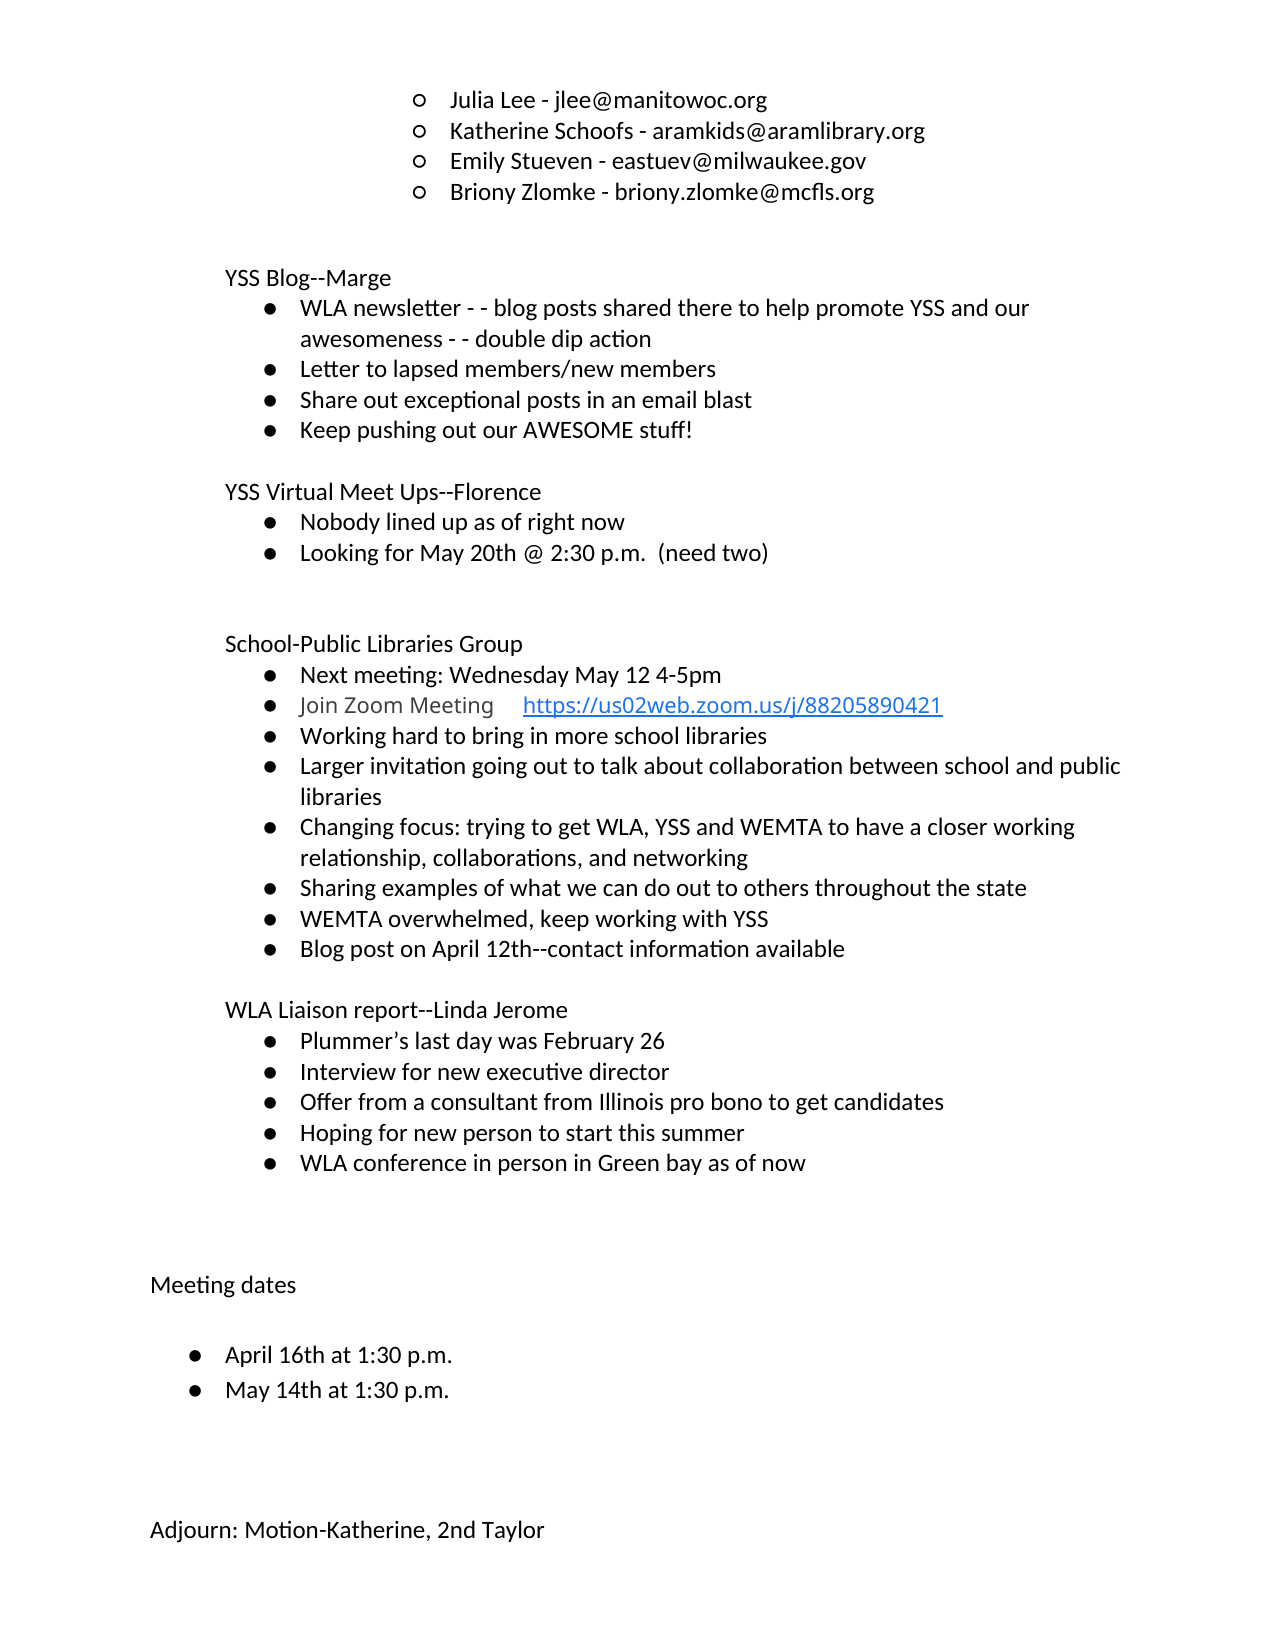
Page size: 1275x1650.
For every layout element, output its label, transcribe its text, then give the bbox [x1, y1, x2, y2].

list Nobody lined up as of right now [262, 506, 1125, 537]
list April 16th at 1:30 p.m. [187, 1339, 1125, 1370]
list Blog post on April 12th--contact information available [262, 933, 1125, 964]
text Adjourn: Motion-Katherine, 2nd Taylor [150, 1514, 1125, 1545]
list Keep pushing out our AWESOME stuff! [262, 414, 1125, 445]
list Share out exceptional posts in an email blast [262, 384, 1125, 414]
list WLA newsletter - - blog posts shared there to help promote YSS and our awesomeness - - double dip action [262, 292, 1125, 353]
text YSS Virtual Meet Ups--Florence [150, 476, 1125, 506]
list Next meeting: Wednesday May 12 4-5pm [262, 659, 1125, 689]
list Changing focus: trying to get WLA, YSS and WEMTA to have a closer working relationship, collaborations, and networking [262, 811, 1125, 872]
list Join Zoom Meeting https://us02web.zoom.us/j/88205890421 [262, 689, 1125, 720]
list Briony Zlomke - briony.zlomke@mcfls.org [412, 176, 1125, 206]
list Plummer’s last day was February 26 [262, 1025, 1125, 1056]
list Larger invitation going out to talk about collaboration between school and public libraries [262, 750, 1125, 811]
text School-Public Libraries Group [150, 628, 1125, 659]
list Katherine Schoofs - aramkids@aramlibrary.org [412, 115, 1125, 145]
list Looking for May 20th @ 2:30 p.m. (need two) [262, 537, 1125, 567]
list Letter to lapsed members/new members [262, 353, 1125, 384]
text YSS Blog--Marge [150, 262, 1125, 292]
list Emily Stueven - eastuev@milwaukee.gov [412, 145, 1125, 176]
list WLA conference in person in Green bay as of now [262, 1147, 1125, 1178]
list Interview for new executive director [262, 1056, 1125, 1086]
list Sharing examples of what we can do out to others throughout the state [262, 872, 1125, 903]
text Meeting dates [150, 1269, 1125, 1300]
list Working hard to bring in more school libraries [262, 720, 1125, 750]
list Hoping for new person to start this summer [262, 1117, 1125, 1147]
list WEMTA overwhelmed, keep working with YSS [262, 903, 1125, 933]
list Julia Lee - jlee@manitowoc.org [412, 84, 1125, 115]
list Offer from a consultant from Illinois pro bono to get candidates [262, 1086, 1125, 1117]
list May 14th at 1:30 p.m. [187, 1374, 1125, 1405]
text WLA Liaison report--Linda Jerome [150, 994, 1125, 1025]
